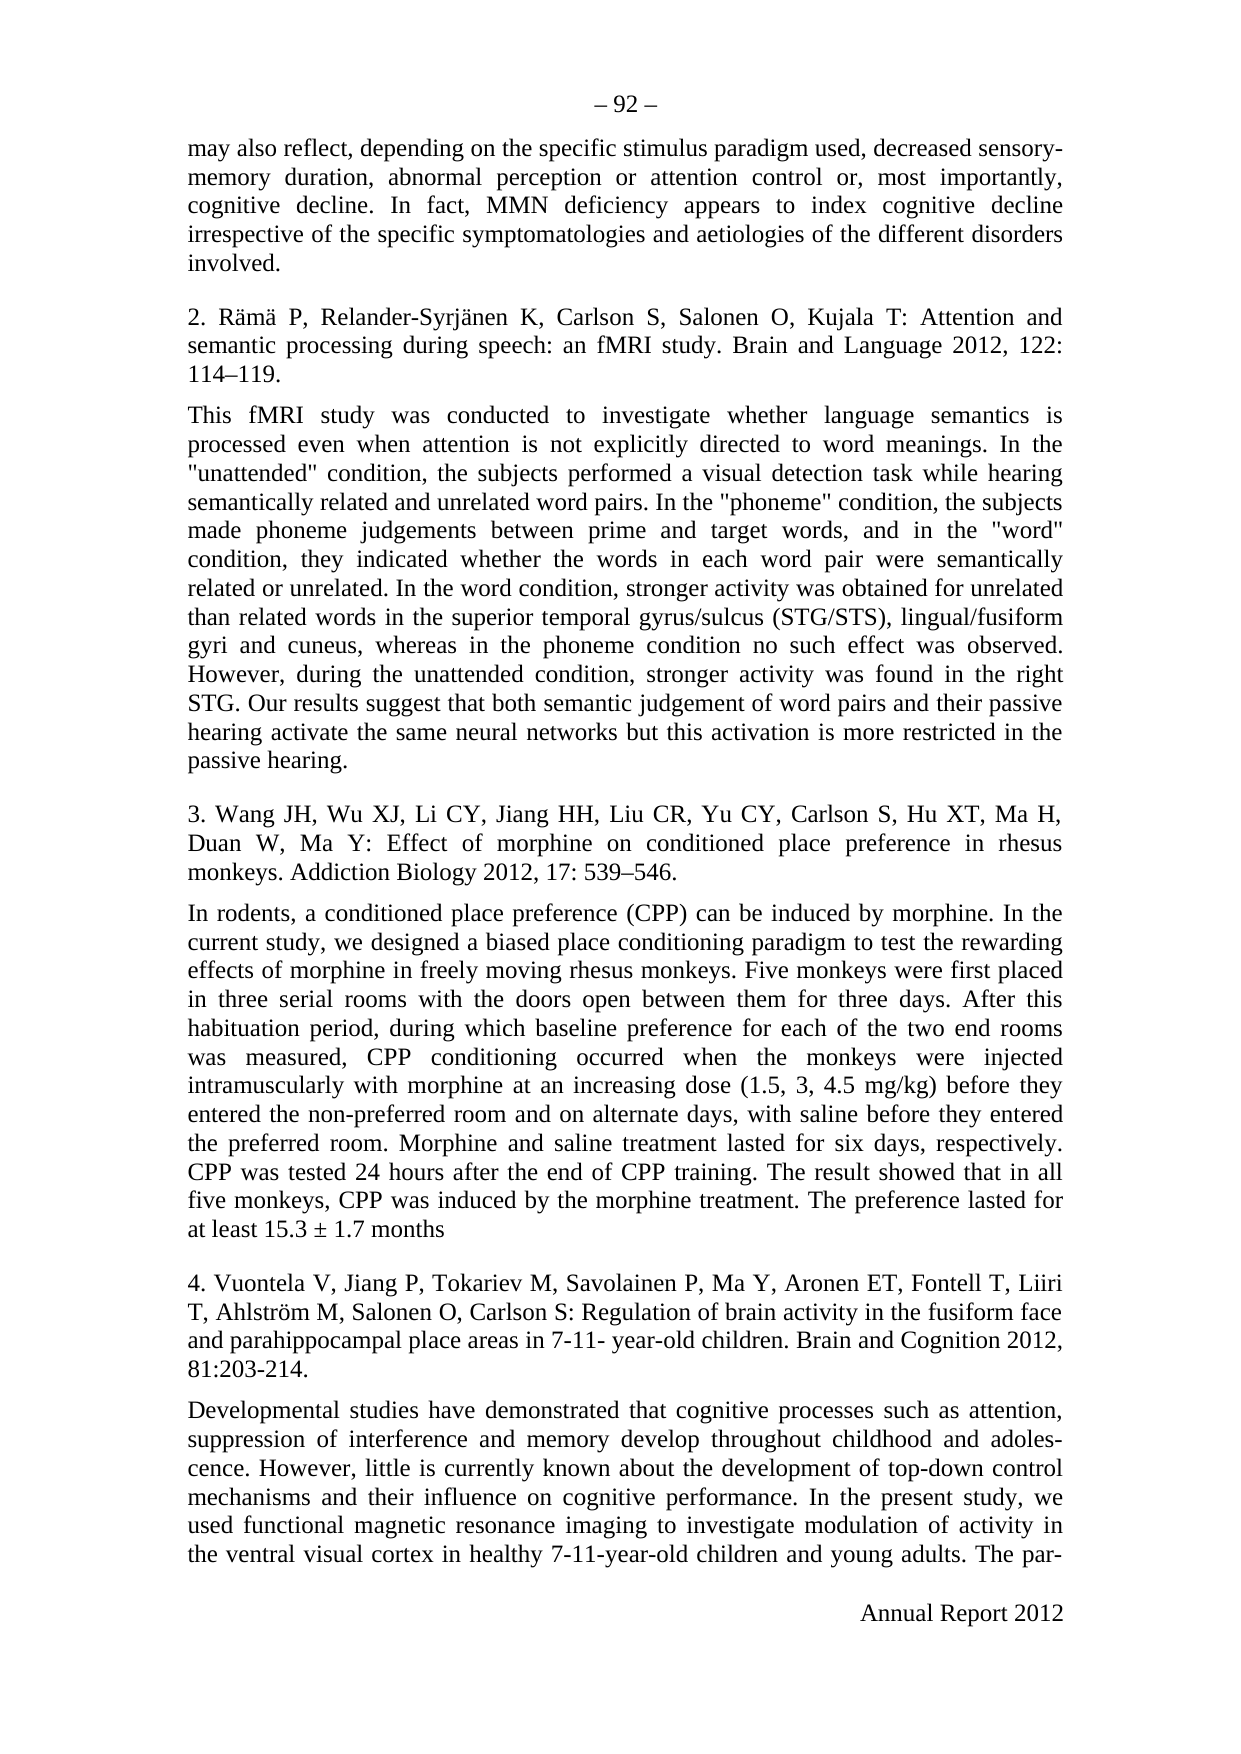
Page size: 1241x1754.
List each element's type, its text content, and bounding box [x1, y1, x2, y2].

text 4. Vuontela V, Jiang P, Tokariev M, Savolainen P, Ma Y, Aronen ET, Fontell T, Liiri T, Ahlström M, Salonen O, Carlson S: Regulation of brain activity in the fusiform face and parahippocampal place areas in 7-11- year-old children. Brain and Cognition 2012, 81:203-214. [187, 1268, 1064, 1383]
text 3. Wang JH, Wu XJ, Li CY, Jiang HH, Liu CR, Yu CY, Carlson S, Hu XT, Ma H, Duan W, Ma Y: Effect of morphine on conditioned place preference in rhesus monkeys. Addiction Biology 2012, 17: 539–546. [187, 799, 1064, 885]
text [187, 1395, 1064, 1568]
text 2. Rämä P, Relander-Syrjänen K, Carlson S, Salonen O, Kujala T: Attention and semantic processing during speech: an fMRI study. Brain and Language 2012, 122: 114–119. [187, 302, 1064, 388]
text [187, 133, 1064, 277]
text This fMRI study was conducted to investigate whether language semantics is processed even when attention is not explicitly directed to word meanings. In the "unattended" condition, the subjects performed a visual detection task while hearing semantically related and unrelated word pairs. In the "phoneme" condition, the subjects made phoneme judgements between prime and target words, and in the "word" condition, they indicated whether the words in each word pair were semantically related or unrelated. In the word condition, stronger activity was obtained for unrelated than related words in the superior temporal gyrus/sulcus (STG/STS), lingual/fusiform gyri and cuneus, whereas in the phoneme condition no such effect was observed. However, during the unattended condition, stronger activity was found in the right STG. Our results suggest that both semantic judgement of word pairs and their passive hearing activate the same neural networks but this activation is more restricted in the passive hearing. [187, 400, 1064, 774]
text In rodents, a conditioned place preference (CPP) can be induced by morphine. In the current study, we designed a biased place conditioning paradigm to test the rewarding effects of morphine in freely moving rhesus monkeys. Five monkeys were first placed in three serial rooms with the doors open between them for three days. After this habituation period, during which baseline preference for each of the two end rooms was measured, CPP conditioning occurred when the monkeys were injected intramuscularly with morphine at an increasing dose (1.5, 3, 4.5 mg/kg) before they entered the non-preferred room and on alternate days, with saline before they entered the preferred room. Morphine and saline treatment lasted for six days, respectively. CPP was tested 24 hours after the end of CPP training. The result showed that in all five monkeys, CPP was induced by the morphine treatment. The preference lasted for at least 15.3 ± 1.7 months [187, 898, 1064, 1243]
